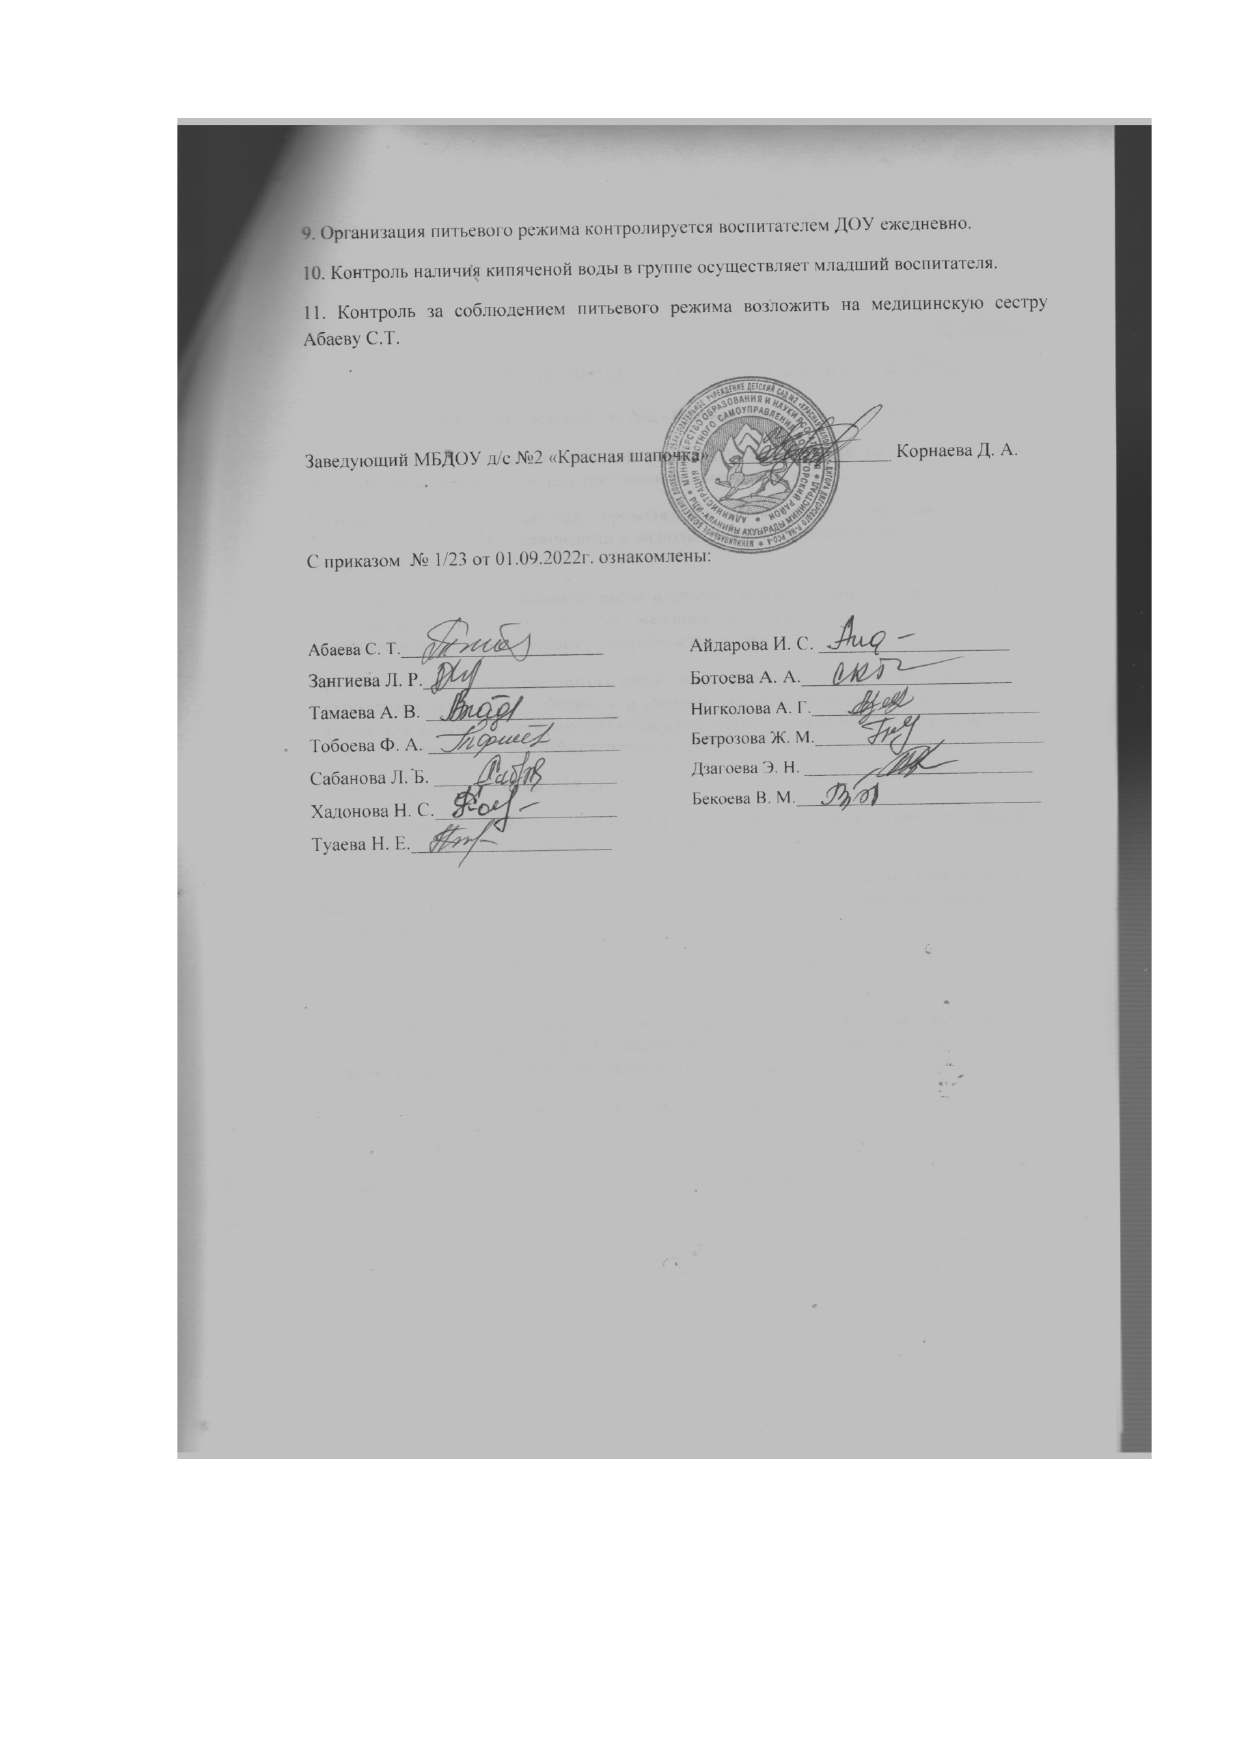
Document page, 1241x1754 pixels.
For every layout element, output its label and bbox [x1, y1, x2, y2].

picture [177, 118, 1152, 1459]
